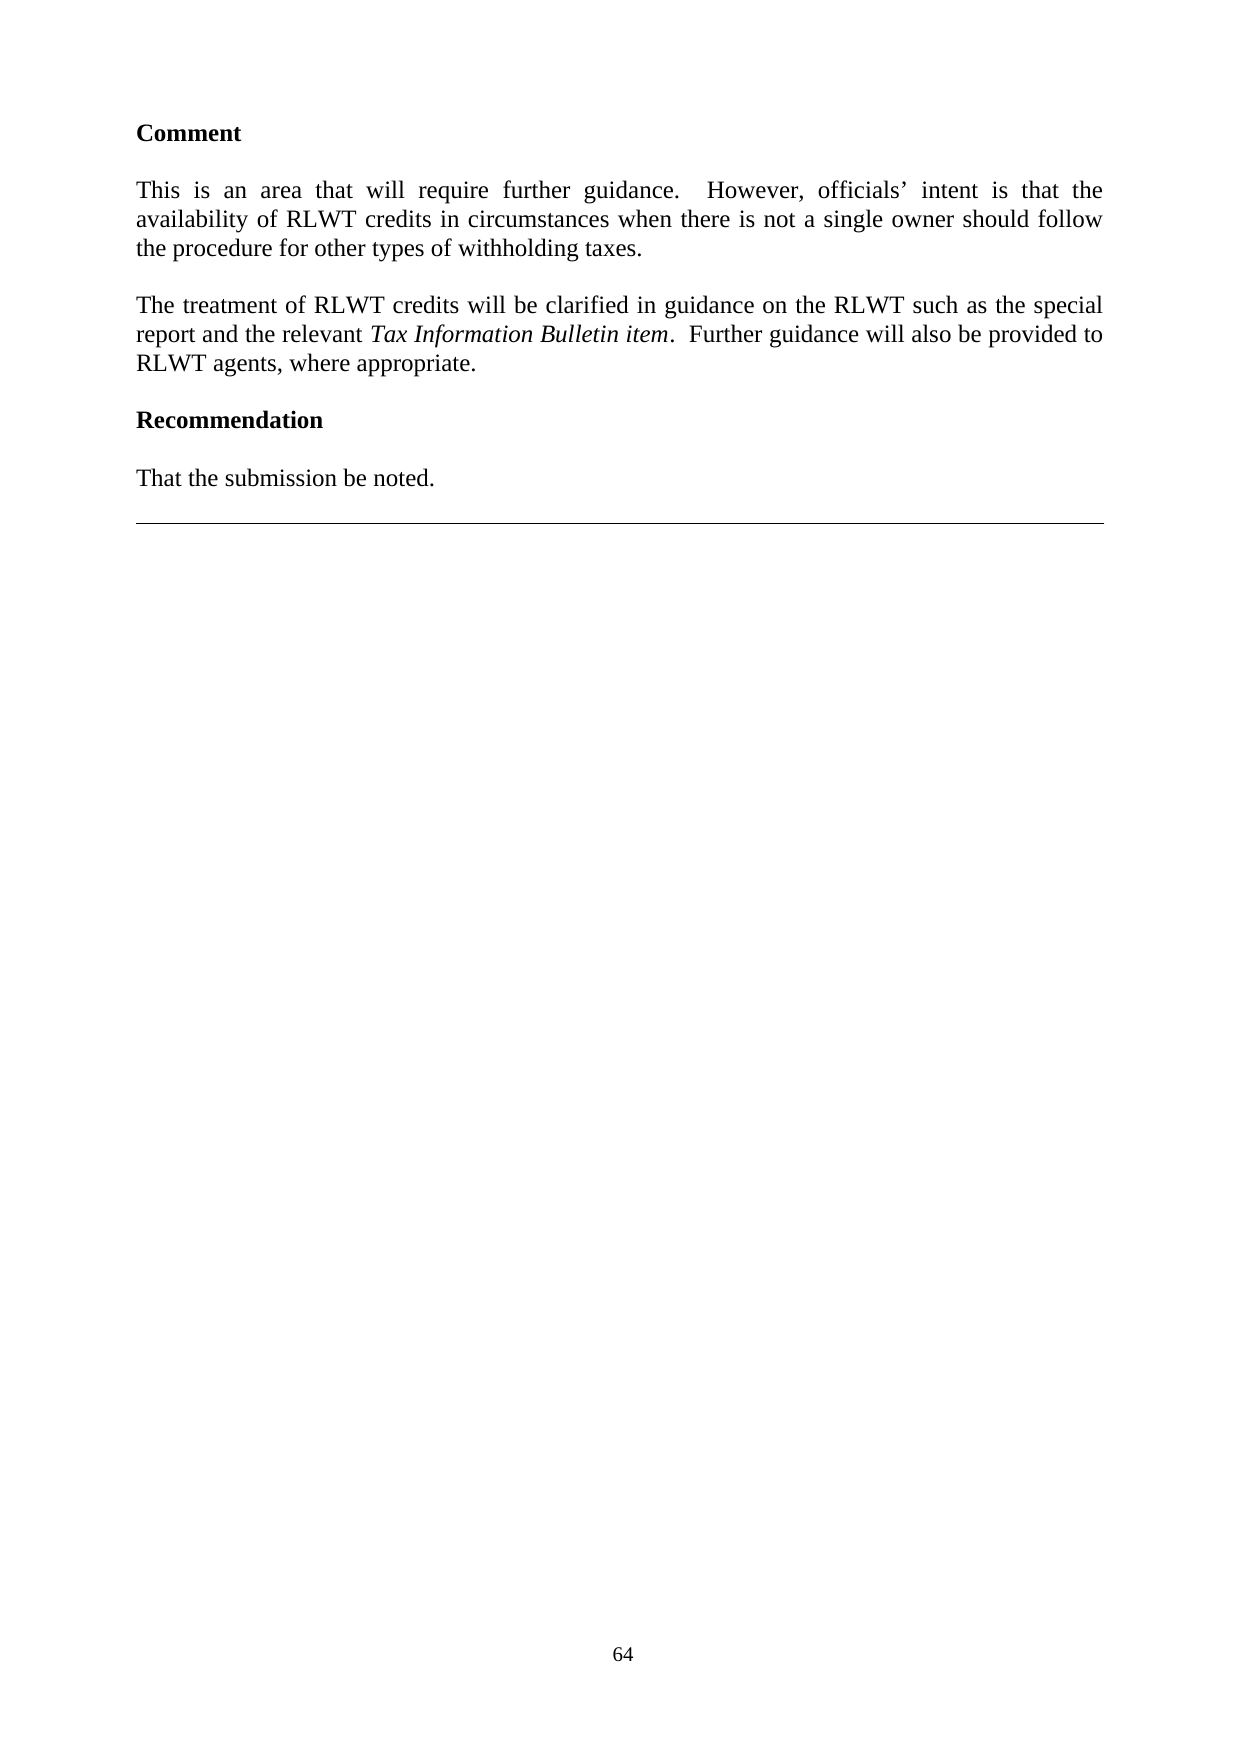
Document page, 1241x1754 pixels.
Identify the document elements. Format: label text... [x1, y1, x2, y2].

subtitle Comment [136, 118, 1104, 147]
text This is an area that will require further guidance. However, officials’ intent is that the availability of RLWT credits in circumstances when there is not a single owner should follow the procedure for other types of withholding taxes. [136, 176, 1104, 262]
text That the submission be noted. [136, 463, 1104, 492]
text The treatment of RLWT credits will be clarified in guidance on the RLWT such as the special report and the relevant Tax Information Bulletin item. Further guidance will also be provided to RLWT agents, where appropriate. [136, 291, 1104, 377]
subtitle Recommendation [136, 406, 1104, 434]
